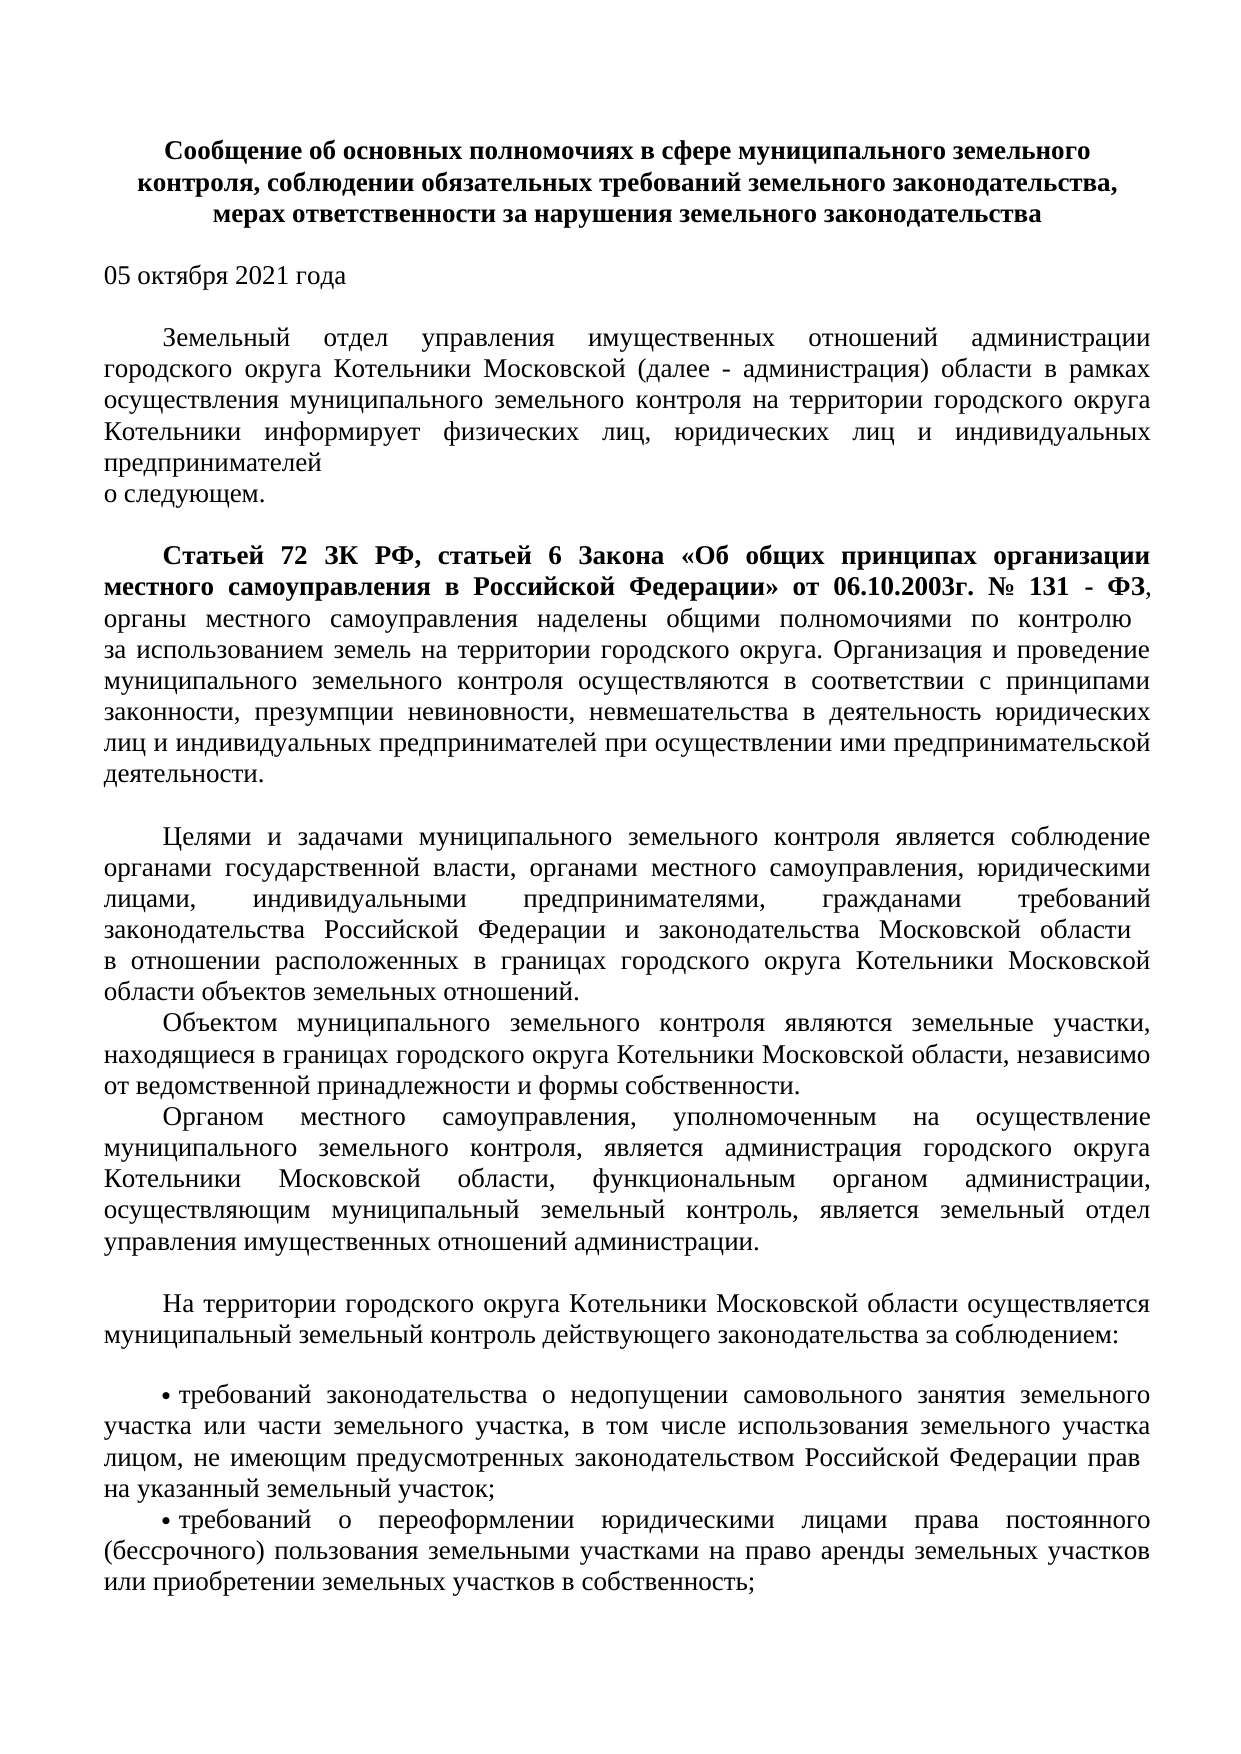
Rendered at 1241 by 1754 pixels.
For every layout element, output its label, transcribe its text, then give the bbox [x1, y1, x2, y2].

text Земельный отдел управления имущественных отношений администрации городского округа Котельники Московской (далее - администрация) области в рамках осуществления муниципального земельного контроля на территории городского округа Котельники информирует физических лиц, юридических лиц и индивидуальных предпринимателей о следующем. [103, 321, 1152, 508]
text Органом местного самоуправления, уполномоченным на осуществление муниципального земельного контроля, является администрация городского округа Котельники Московской области, функциональным органом администрации, осуществляющим муниципальный земельный контроль, является земельный отдел управления имущественных отношений администрации. [103, 1100, 1152, 1256]
list требований законодательства о недопущении самовольного занятия земельного участка или части земельного участка, в том числе использования земельного участка лицом, не имеющим предусмотренных законодательством Российской Федерации прав на указанный земельный участок; [103, 1378, 1152, 1503]
text На территории городского округа Котельники Московской области осуществляется муниципальный земельный контроль действующего законодательства за соблюдением: [103, 1287, 1152, 1349]
text Объектом муниципального земельного контроля являются земельные участки, находящиеся в границах городского округа Котельники Московской области, независимо от ведомственной принадлежности и формы собственности. [103, 1007, 1152, 1100]
text 05 октября 2021 года [103, 259, 1152, 290]
text Целями и задачами муниципального земельного контроля является соблюдение органами государственной власти, органами местного самоуправления, юридическими лицами, индивидуальными предпринимателями, гражданами требований законодательства Российской Федерации и законодательства Московской области в отношении расположенных в границах городского округа Котельники Московской области объектов земельных отношений. [103, 820, 1152, 1007]
text Сообщение об основных полномочиях в сфере муниципального земельного контроля, соблюдении обязательных требований земельного законодательства, мерах ответственности за нарушения земельного законодательства [103, 134, 1152, 228]
list требований о переоформлении юридическими лицами права постоянного (бессрочного) пользования земельными участками на право аренды земельных участков или приобретении земельных участков в собственность; [103, 1503, 1152, 1596]
text Статьей 72 ЗК РФ, статьей 6 Закона «Об общих принципах организации местного самоуправления в Российской Федерации» от 06.10.2003г. № 131 - ФЗ, органы местного самоуправления наделены общими полномочиями по контролю за использованием земель на территории городского округа. Организация и проведение муниципального земельного контроля осуществляются в соответствии с принципами законности, презумпции невиновности, невмешательства в деятельность юридических лиц и индивидуальных предпринимателей при осуществлении ими предпринимательской деятельности. [103, 539, 1152, 788]
